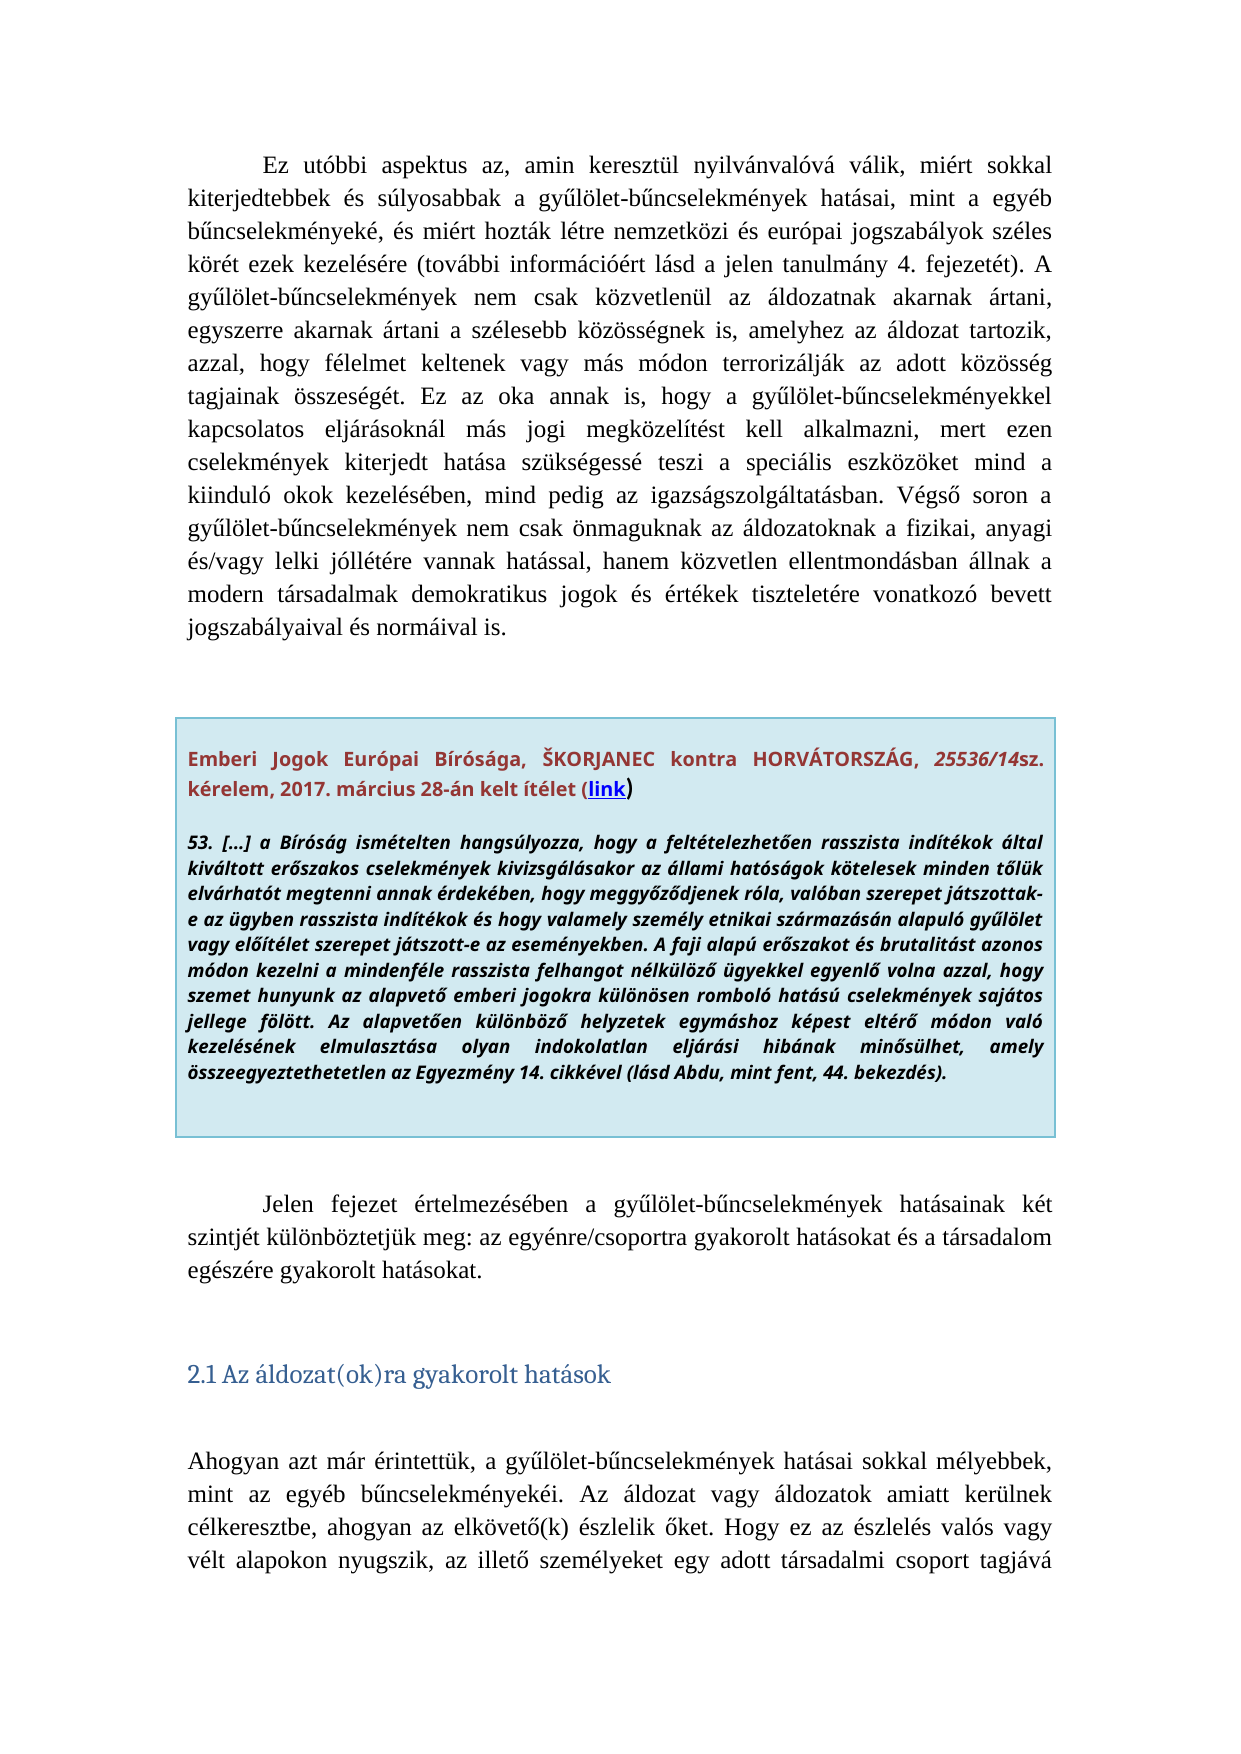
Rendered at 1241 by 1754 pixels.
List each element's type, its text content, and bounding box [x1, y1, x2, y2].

table_header Emberi Jogok Európai Bírósága, ŠKORJANEC kontra HORVÁTORSZÁG, 25536/14sz. kérelem, 2017. március 28-án kelt ítélet (link) 53. […] a Bíróság ismételten hangsúlyozza, hogy a feltételezhetően rasszista indítékok által kiváltott erőszakos cselekmények kivizsgálásakor az állami hatóságok kötelesek minden tőlük elvárhatót megtenni annak érdekében, hogy meggyőződjenek róla, valóban szerepet játszottak-e az ügyben rasszista indítékok és hogy valamely személy etnikai származásán alapuló gyűlölet vagy előítélet szerepet játszott-e az eseményekben. A faji alapú erőszakot és brutalitást azonos módon kezelni a mindenféle rasszista felhangot nélkülöző ügyekkel egyenlő volna azzal, hogy szemet hunyunk az alapvető emberi jogokra különösen romboló hatású cselekmények sajátos jellege fölött. Az alapvetően különböző helyzetek egymáshoz képest eltérő módon való kezelésének elmulasztása olyan indokolatlan eljárási hibának minősülhet, amely összeegyeztethetetlen az Egyezmény 14. cikkével (lásd Abdu, mint fent, 44. bekezdés). [177, 719, 1054, 1136]
text Jelen fejezet értelmezésében a gyűlölet-bűncselekmények hatásainak két szintjét különböztetjük meg: az egyénre/csoportra gyakorolt hatásokat és a társadalom egészére gyakorolt hatásokat. [187, 1189, 1053, 1283]
text Ez utóbbi aspektus az, amin keresztül nyilvánvalóvá válik, miért sokkal kiterjedtebbek és súlyosabbak a gyűlölet-bűncselekmények hatásai, mint a egyéb bűncselekményeké, és miért hozták létre nemzetközi és európai jogszabályok széles körét ezek kezelésére (további információért lásd a jelen tanulmány 4. fejezetét). A gyűlölet-bűncselekmények nem csak közvetlenül az áldozatnak akarnak ártani, egyszerre akarnak ártani a szélesebb közösségnek is, amelyhez az áldozat tartozik, azzal, hogy félelmet keltenek vagy más módon terrorizálják az adott közösség tagjainak összeségét. Ez az oka annak is, hogy a gyűlölet-bűncselekményekkel kapcsolatos eljárásoknál más jogi megközelítést kell alkalmazni, mert ezen cselekmények kiterjedt hatása szükségessé teszi a speciális eszközöket mind a kiinduló okok kezelésében, mind pedig az igazságszolgáltatásban. Végső soron a gyűlölet-bűncselekmények nem csak önmaguknak az áldozatoknak a fizikai, anyagi és/vagy lelki jóllétére vannak hatással, hanem közvetlen ellentmondásban állnak a modern társadalmak demokratikus jogok és értékek tiszteletére vonatkozó bevett jogszabályaival és normáival is. [187, 150, 1053, 641]
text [187, 1446, 1053, 1574]
subtitle 2.1 Az áldozat(ok)ra gyakorolt hatások [187, 1359, 1053, 1391]
